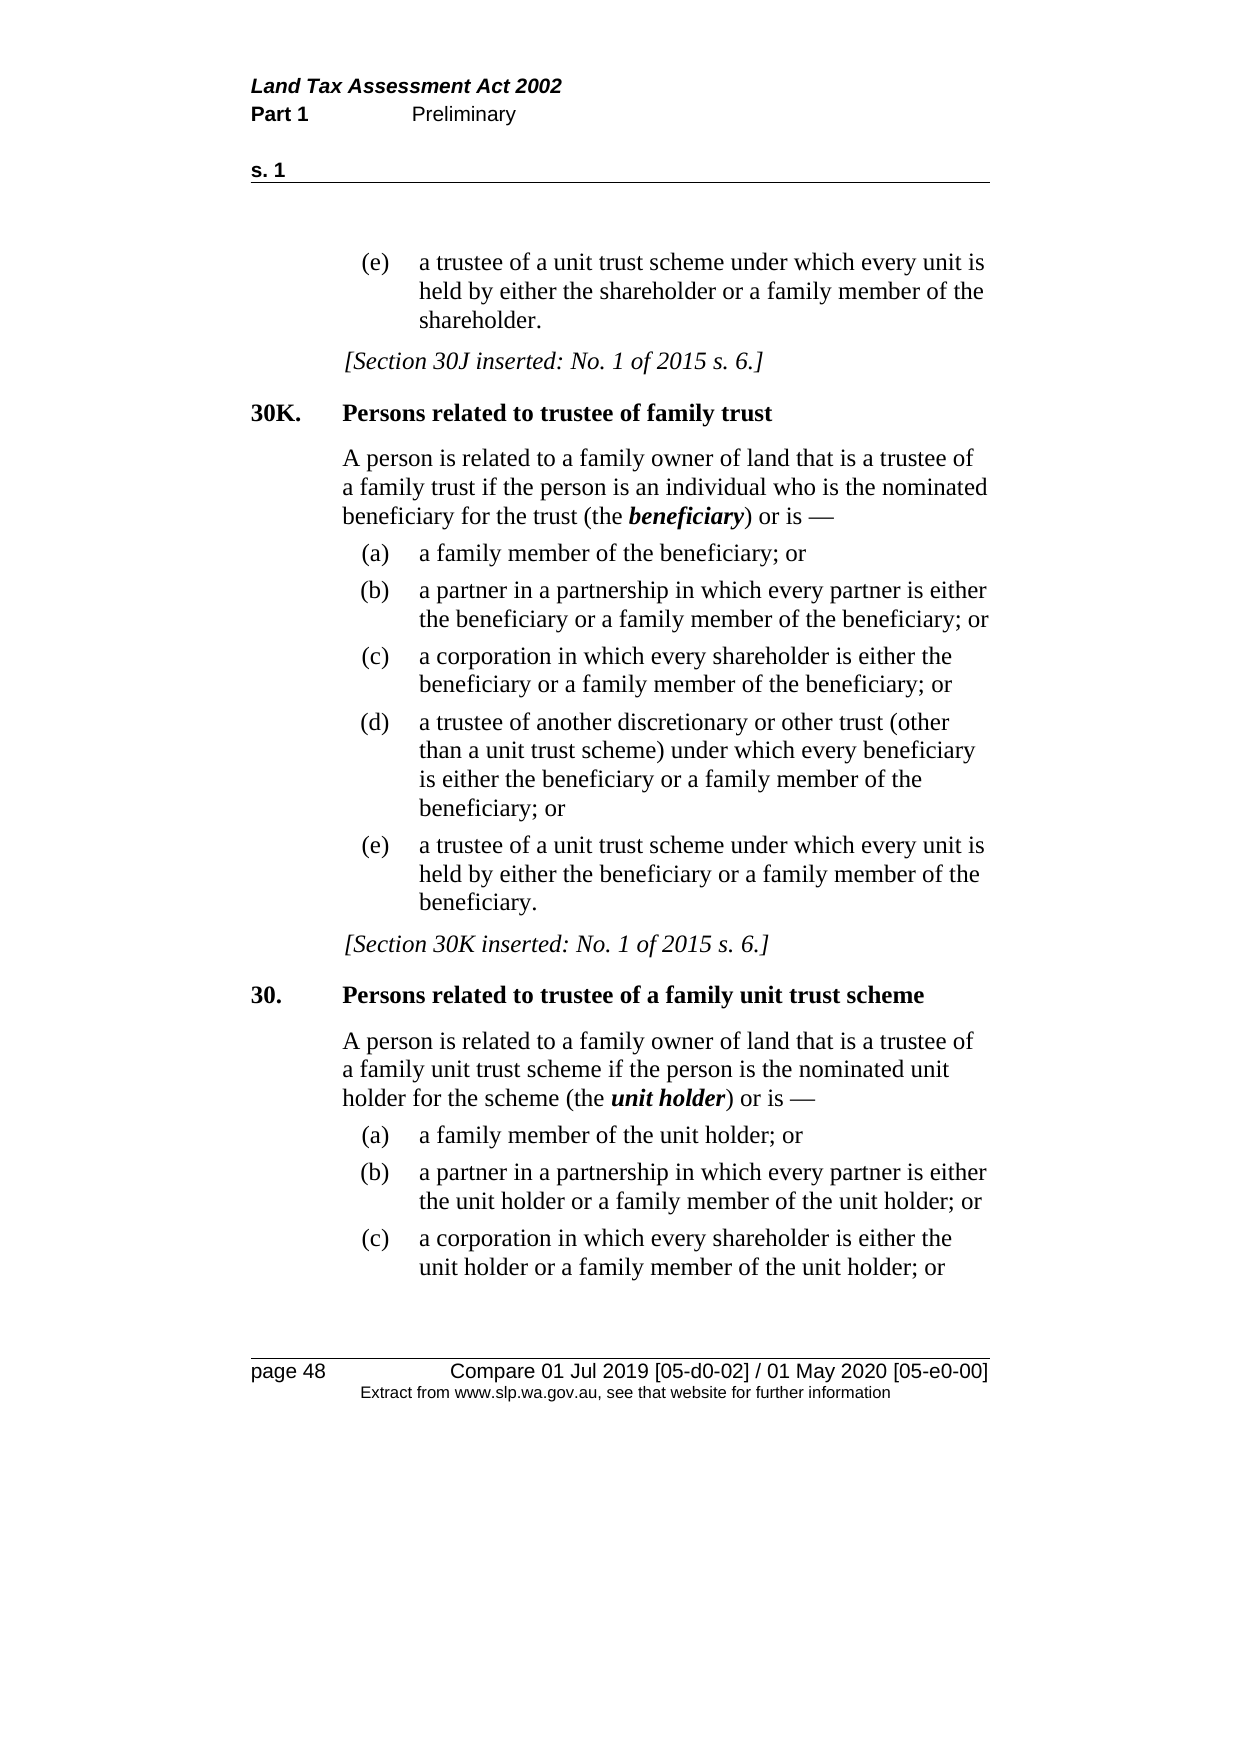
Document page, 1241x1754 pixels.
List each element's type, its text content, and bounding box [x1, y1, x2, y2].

text (a) a family member of the unit holder; or [251, 1120, 990, 1149]
text (e) a trustee of a unit trust scheme under which every unit is held by either the shareholder or a family member of the shareholder. [251, 247, 990, 334]
text (e) a trustee of a unit trust scheme under which every unit is held by either the beneficiary or a family member of the beneficiary. [251, 830, 990, 916]
text (d) a trustee of another discretionary or other trust (other than a unit trust scheme) under which every beneficiary is either the beneficiary or a family member of the beneficiary; or [251, 707, 990, 822]
text (b) a partner in a partnership in which every partner is either the unit holder or a family member of the unit holder; or [251, 1157, 990, 1215]
text (c) a corporation in which every shareholder is either the unit holder or a family member of the unit holder; or [251, 1223, 990, 1281]
text (b) a partner in a partnership in which every partner is either the beneficiary or a family member of the beneficiary; or [251, 575, 990, 632]
text (a) a family member of the beneficiary; or [251, 538, 990, 567]
text [Section 30J inserted: No. 1 of 2015 s. 6.] [251, 346, 990, 375]
text A person is related to a family owner of land that is a trustee of a family unit trust scheme if the person is the nominated unit holder for the scheme (the unit holder) or is — [251, 1026, 990, 1112]
text [Section 30K inserted: No. 1 of 2015 s. 6.] [251, 929, 990, 957]
text (c) a corporation in which every shareholder is either the beneficiary or a family member of the beneficiary; or [251, 641, 990, 698]
text A person is related to a family owner of land that is a trustee of a family trust if the person is an individual who is the nominated beneficiary for the trust (the beneficiary) or is — [251, 443, 990, 529]
subtitle 30K. Persons related to trustee of family trust [251, 398, 990, 427]
subtitle 30. Persons related to trustee of a family unit trust scheme [251, 980, 990, 1009]
